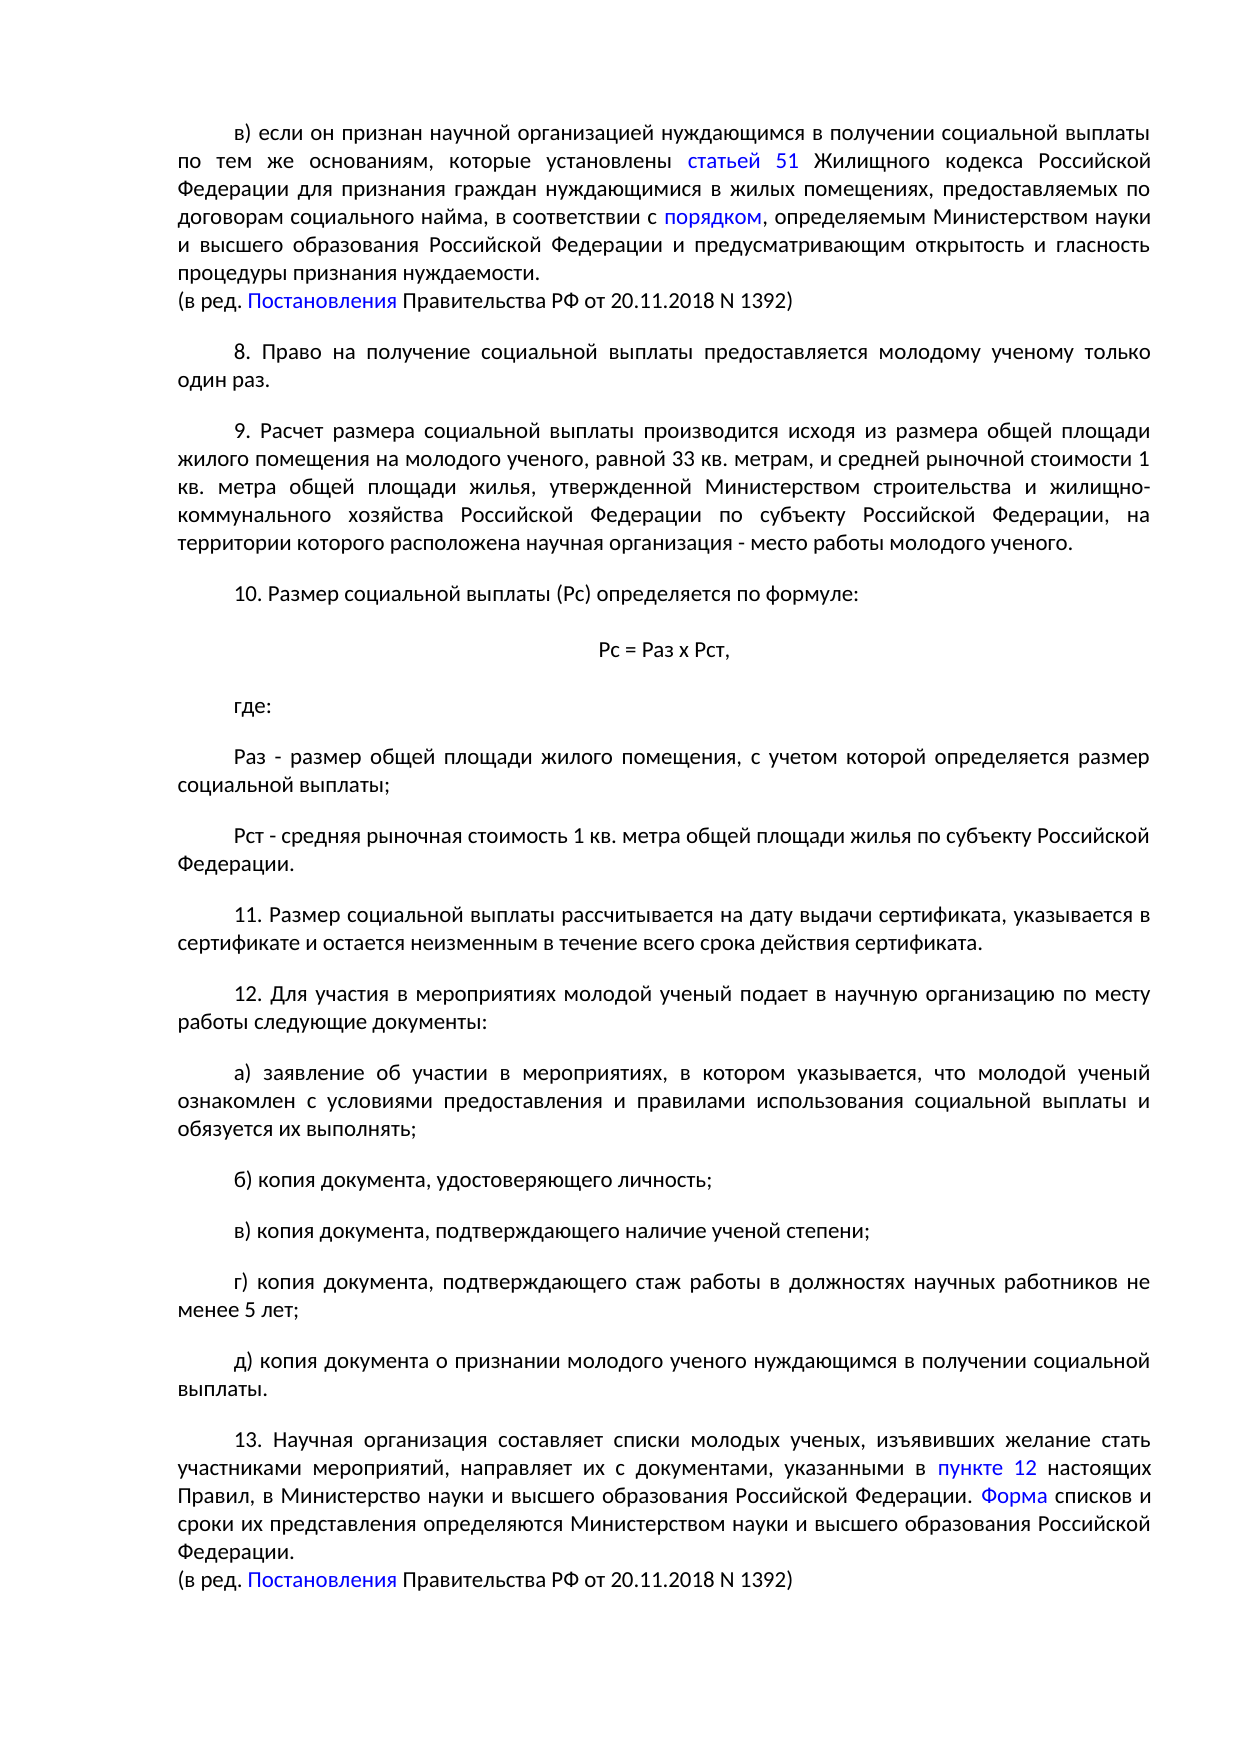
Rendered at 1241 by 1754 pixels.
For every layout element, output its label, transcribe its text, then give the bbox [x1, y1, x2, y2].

text 11. Размер социальной выплаты рассчитывается на дату выдачи сертификата, указывается в сертификате и остается неизменным в течение всего срока действия сертификата. [177, 900, 1152, 956]
text 8. Право на получение социальной выплаты предоставляется молодому ученому только один раз. [177, 337, 1152, 393]
text а) заявление об участии в мероприятиях, в котором указывается, что молодой ученый ознакомлен с условиями предоставления и правилами использования социальной выплаты и обязуется их выполнять; [177, 1058, 1152, 1142]
text 13. Научная организация составляет списки молодых ученых, изъявивших желание стать участниками мероприятий, направляет их с документами, указанными в пункте 12 настоящих Правил, в Министерство науки и высшего образования Российской Федерации. Форма списков и сроки их представления определяются Министерством науки и высшего образования Российской Федерации. [177, 1425, 1152, 1565]
text б) копия документа, удостоверяющего личность; [177, 1165, 1152, 1193]
text Рс = Раз x Рст, [177, 635, 1152, 663]
text в) если он признан научной организацией нуждающимся в получении социальной выплаты по тем же основаниям, которые установлены статьей 51 Жилищного кодекса Российской Федерации для признания граждан нуждающимися в жилых помещениях, предоставляемых по договорам социального найма, в соответствии с порядком, определяемым Министерством науки и высшего образования Российской Федерации и предусматривающим открытость и гласность процедуры признания нуждаемости. [177, 118, 1152, 286]
text в) копия документа, подтверждающего наличие ученой степени; [177, 1216, 1152, 1244]
text г) копия документа, подтверждающего стаж работы в должностях научных работников не менее 5 лет; [177, 1267, 1152, 1323]
text 12. Для участия в мероприятиях молодой ученый подает в научную организацию по месту работы следующие документы: [177, 979, 1152, 1035]
text (в ред. Постановления Правительства РФ от 20.11.2018 N 1392) [177, 1565, 1152, 1593]
text 9. Расчет размера социальной выплаты производится исходя из размера общей площади жилого помещения на молодого ученого, равной 33 кв. метрам, и средней рыночной стоимости 1 кв. метра общей площади жилья, утвержденной Министерством строительства и жилищно-коммунального хозяйства Российской Федерации по субъекту Российской Федерации, на территории которого расположена научная организация - место работы молодого ученого. [177, 416, 1152, 556]
text Раз - размер общей площади жилого помещения, с учетом которой определяется размер социальной выплаты; [177, 742, 1152, 798]
text (в ред. Постановления Правительства РФ от 20.11.2018 N 1392) [177, 286, 1152, 314]
text Рст - средняя рыночная стоимость 1 кв. метра общей площади жилья по субъекту Российской Федерации. [177, 821, 1152, 877]
text где: [177, 691, 1152, 719]
text д) копия документа о признании молодого ученого нуждающимся в получении социальной выплаты. [177, 1346, 1152, 1402]
text 10. Размер социальной выплаты (Рс) определяется по формуле: [177, 579, 1152, 607]
